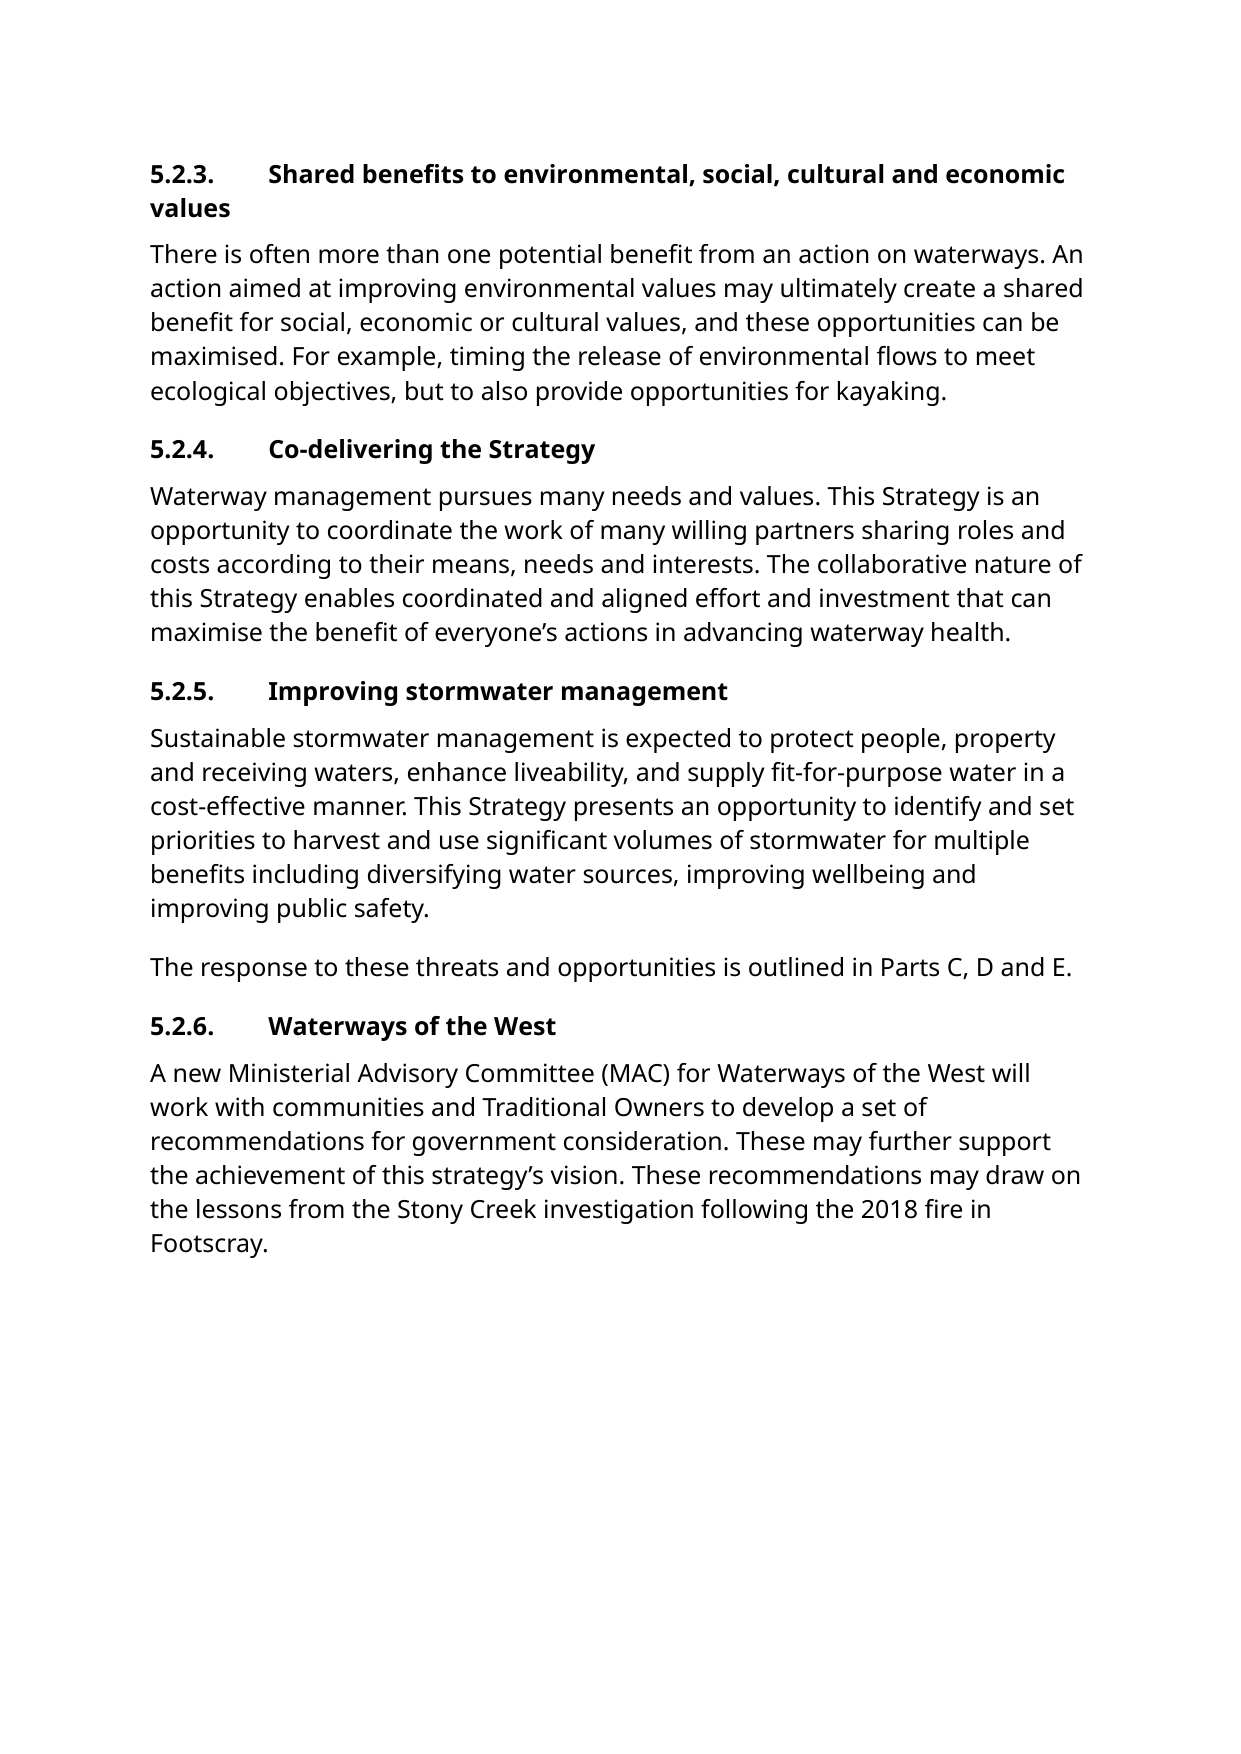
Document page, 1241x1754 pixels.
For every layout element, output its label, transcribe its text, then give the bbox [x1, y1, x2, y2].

text There is often more than one potential benefit from an action on waterways. An action aimed at improving environmental values may ultimately create a shared benefit for social, economic or cultural values, and these opportunities can be maximised. For example, timing the release of environmental flows to meet ecological objectives, but to also provide opportunities for kayaking. [150, 237, 1090, 407]
text A new Ministerial Advisory Committee (MAC) for Waterways of the West will work with communities and Traditional Owners to develop a set of recommendations for government consideration. These may further support the achievement of this strategy’s vision. These recommendations may draw on the lessons from the Stony Creek investigation following the 2018 fire in Footscray. [150, 1056, 1090, 1260]
subtitle 5.2.6. Waterways of the West [150, 1009, 1090, 1043]
text The response to these threats and opportunities is outlined in Parts C, D and E. [150, 950, 1090, 984]
subtitle 5.2.3. Shared benefits to environmental, social, cultural and economic values [150, 156, 1090, 224]
text Sustainable stormwater management is expected to protect people, property and receiving waters, enhance liveability, and supply fit-for-purpose water in a cost-effective manner. This Strategy presents an opportunity to identify and set priorities to harvest and use significant volumes of stormwater for multiple benefits including diversifying water sources, improving wellbeing and improving public safety. [150, 721, 1090, 925]
subtitle 5.2.5. Improving stormwater management [150, 674, 1090, 708]
subtitle 5.2.4. Co-delivering the Strategy [150, 432, 1090, 466]
text Waterway management pursues many needs and values. This Strategy is an opportunity to coordinate the work of many willing partners sharing roles and costs according to their means, needs and interests. The collaborative nature of this Strategy enables coordinated and aligned effort and investment that can maximise the benefit of everyone’s actions in advancing waterway health. [150, 479, 1090, 649]
